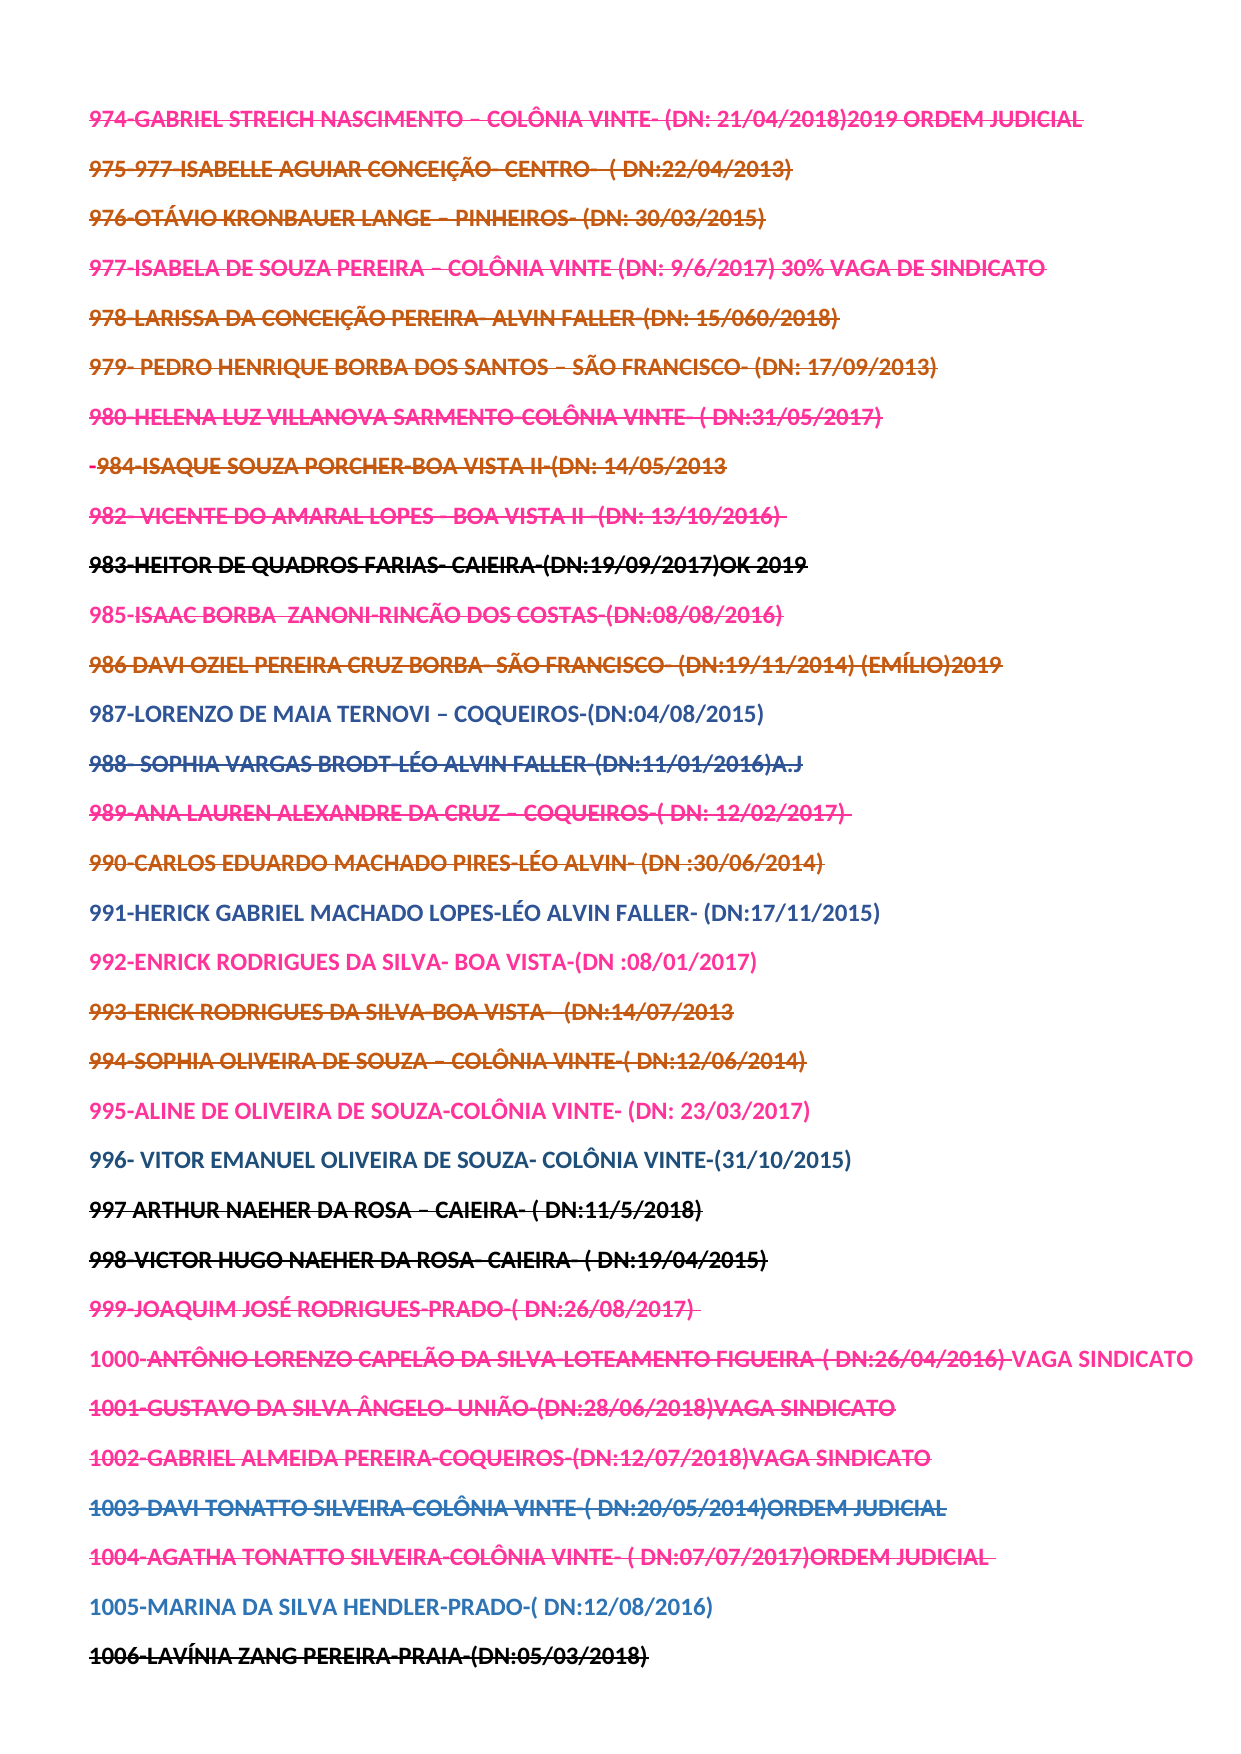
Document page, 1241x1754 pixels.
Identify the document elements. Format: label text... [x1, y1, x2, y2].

text 1003-DAVI TONATTO SILVEIRA-COLÔNIA VINTE-( DN:20/05/2014)ORDEM JUDICIAL [89, 1492, 1196, 1522]
text 988- SOPHIA VARGAS BRODT-LÉO ALVIN FALLER-(DN:11/01/2016)A.J [89, 748, 1196, 778]
text 996- VITOR EMANUEL OLIVEIRA DE SOUZA- COLÔNIA VINTE-(31/10/2015) [89, 1145, 1196, 1175]
text 989-ANA LAUREN ALEXANDRE DA CRUZ – COQUEIROS-( DN: 12/02/2017) [89, 798, 1196, 828]
text -984-ISAQUE SOUZA PORCHER-BOA VISTA II-(DN: 14/05/2013 [89, 451, 1196, 481]
text 985-ISAAC BORBA ZANONI-RINCÃO DOS COSTAS-(DN:08/08/2016) [89, 599, 1196, 630]
text 1002-GABRIEL ALMEIDA PEREIRA-COQUEIROS-(DN:12/07/2018)VAGA SINDICATO [89, 1442, 1196, 1473]
text 974-GABRIEL STREICH NASCIMENTO – COLÔNIA VINTE- (DN: 21/04/2018)2019 ORDEM JUDICIAL [89, 103, 1196, 134]
text 990-CARLOS EDUARDO MACHADO PIRES-LÉO ALVIN- (DN :30/06/2014) [89, 847, 1196, 878]
text 983-HEITOR DE QUADROS FARIAS- CAIEIRA-(DN:19/09/2017)OK 2019 [89, 550, 1196, 580]
text 993-ERICK RODRIGUES DA SILVA-BOA VISTA- (DN:14/07/2013 [89, 996, 1196, 1026]
text 978-LARISSA DA CONCEIÇÃO PEREIRA- ALVIN FALLER-(DN: 15/060/2018) [89, 302, 1196, 332]
text 1001-GUSTAVO DA SILVA ÂNGELO- UNIÃO-(DN:28/06/2018)VAGA SINDICATO [89, 1393, 1196, 1423]
text 1006-LAVÍNIA ZANG PEREIRA-PRAIA-(DN:05/03/2018) [89, 1641, 1196, 1671]
text 994-SOPHIA OLIVEIRA DE SOUZA – COLÔNIA VINTE-( DN:12/06/2014) [89, 1046, 1196, 1076]
text 980-HELENA LUZ VILLANOVA SARMENTO-COLÔNIA VINTE- ( DN:31/05/2017) [89, 401, 1196, 431]
text 998-VICTOR HUGO NAEHER DA ROSA- CAIEIRA- ( DN:19/04/2015) [89, 1244, 1196, 1274]
text 995-ALINE DE OLIVEIRA DE SOUZA-COLÔNIA VINTE- (DN: 23/03/2017) [89, 1095, 1196, 1126]
text 1000-ANTÔNIO LORENZO CAPELÃO DA SILVA-LOTEAMENTO FIGUEIRA-( DN:26/04/2016) VAGA SINDICATO [89, 1343, 1196, 1373]
text 991-HERICK GABRIEL MACHADO LOPES-LÉO ALVIN FALLER- (DN:17/11/2015) [89, 897, 1196, 927]
text 1004-AGATHA TONATTO SILVEIRA-COLÔNIA VINTE- ( DN:07/07/2017)ORDEM JUDICIAL [89, 1541, 1196, 1572]
text 999-JOAQUIM JOSÉ RODRIGUES-PRADO-( DN:26/08/2017) [89, 1293, 1196, 1324]
text 982- VICENTE DO AMARAL LOPES - BOA VISTA II -(DN: 13/10/2016) [89, 500, 1196, 531]
text 976-OTÁVIO KRONBAUER LANGE – PINHEIROS- (DN: 30/03/2015) [89, 203, 1196, 233]
text 986 DAVI OZIEL PEREIRA CRUZ BORBA- SÃO FRANCISCO- (DN:19/11/2014) (EMÍLIO)2019 [89, 649, 1196, 679]
text 992-ENRICK RODRIGUES DA SILVA- BOA VISTA-(DN :08/01/2017) [89, 946, 1196, 977]
text 997 ARTHUR NAEHER DA ROSA – CAIEIRA- ( DN:11/5/2018) [89, 1194, 1196, 1225]
text 977-ISABELA DE SOUZA PEREIRA – COLÔNIA VINTE (DN: 9/6/2017) 30% VAGA DE SINDICATO [89, 252, 1196, 283]
text 979- PEDRO HENRIQUE BORBA DOS SANTOS – SÃO FRANCISCO- (DN: 17/09/2013) [89, 351, 1196, 382]
text 987-LORENZO DE MAIA TERNOVI – COQUEIROS-(DN:04/08/2015) [89, 698, 1196, 729]
text 1005-MARINA DA SILVA HENDLER-PRADO-( DN:12/08/2016) [89, 1591, 1196, 1621]
text 975-977-ISABELLE AGUIAR CONCEIÇÃO- CENTRO- ( DN:22/04/2013) [89, 153, 1196, 183]
